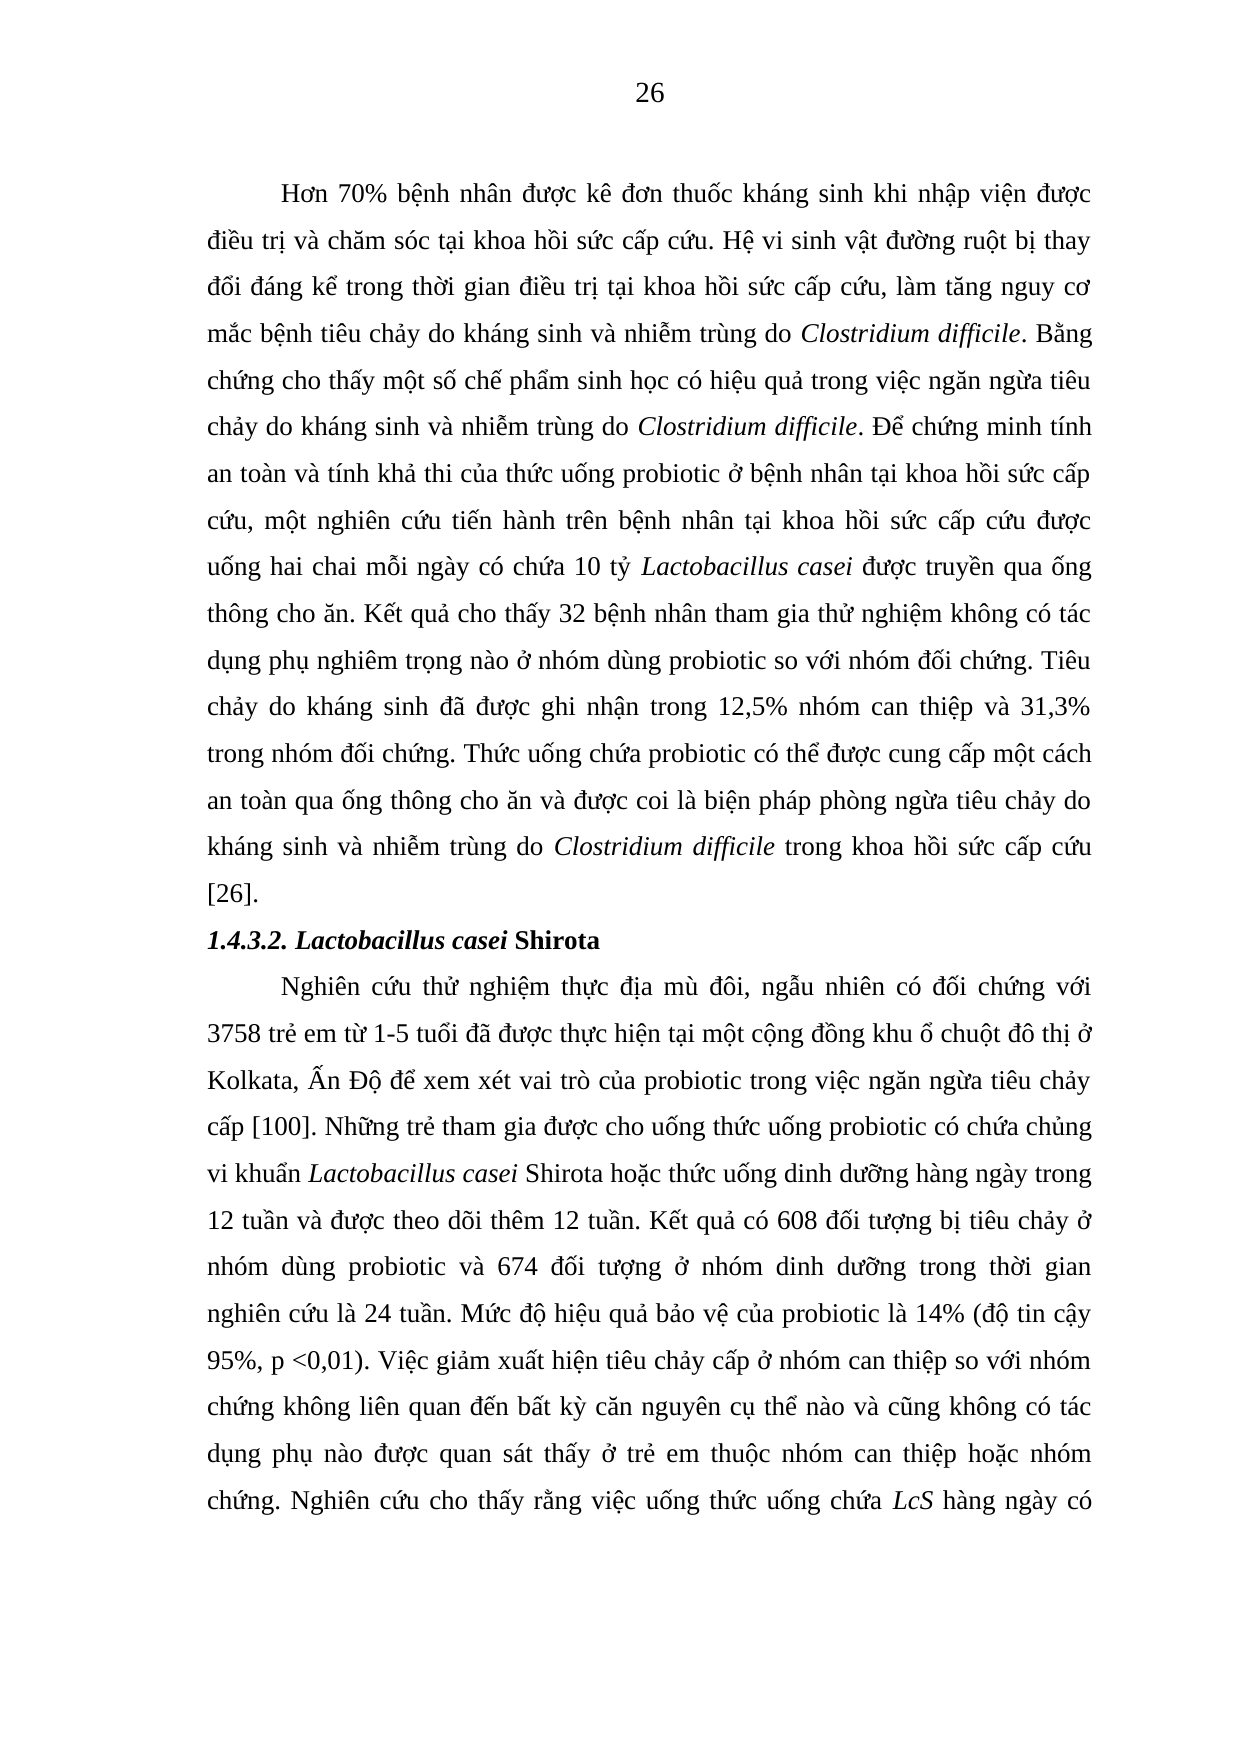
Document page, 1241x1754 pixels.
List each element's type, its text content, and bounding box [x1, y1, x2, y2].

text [207, 971, 1092, 1515]
text Hơn 70% bệnh nhân được kê đơn thuốc kháng sinh khi nhập viện được điều trị và chăm sóc tại khoa hồi sức cấp cứu. Hệ vi sinh vật đường ruột bị thay đổi đáng kể trong thời gian điều trị tại khoa hồi sức cấp cứu, làm tăng nguy cơ mắc bệnh tiêu chảy do kháng sinh và nhiễm trùng do Clostridium difficile. Bằng chứng cho thấy một số chế phẩm sinh học có hiệu quả trong việc ngăn ngừa tiêu chảy do kháng sinh và nhiễm trùng do Clostridium difficile. Để chứng minh tính an toàn và tính khả thi của thức uống probiotic ở bệnh nhân tại khoa hồi sức cấp cứu, một nghiên cứu tiến hành trên bệnh nhân tại khoa hồi sức cấp cứu được uống hai chai mỗi ngày có chứa 10 tỷ Lactobacillus casei được truyền qua ống thông cho ăn. Kết quả cho thấy 32 bệnh nhân tham gia thử nghiệm không có tác dụng phụ nghiêm trọng nào ở nhóm dùng probiotic so với nhóm đối chứng. Tiêu chảy do kháng sinh đã được ghi nhận trong 12,5% nhóm can thiệp và 31,3% trong nhóm đối chứng. Thức uống chứa probiotic có thể được cung cấp một cách an toàn qua ống thông cho ăn và được coi là biện pháp phòng ngừa tiêu chảy do kháng sinh và nhiễm trùng do Clostridium difficile trong khoa hồi sức cấp cứu [26]. [207, 177, 1092, 908]
text 1.4.3.2. Lactobacillus casei Shirota [207, 924, 1092, 955]
